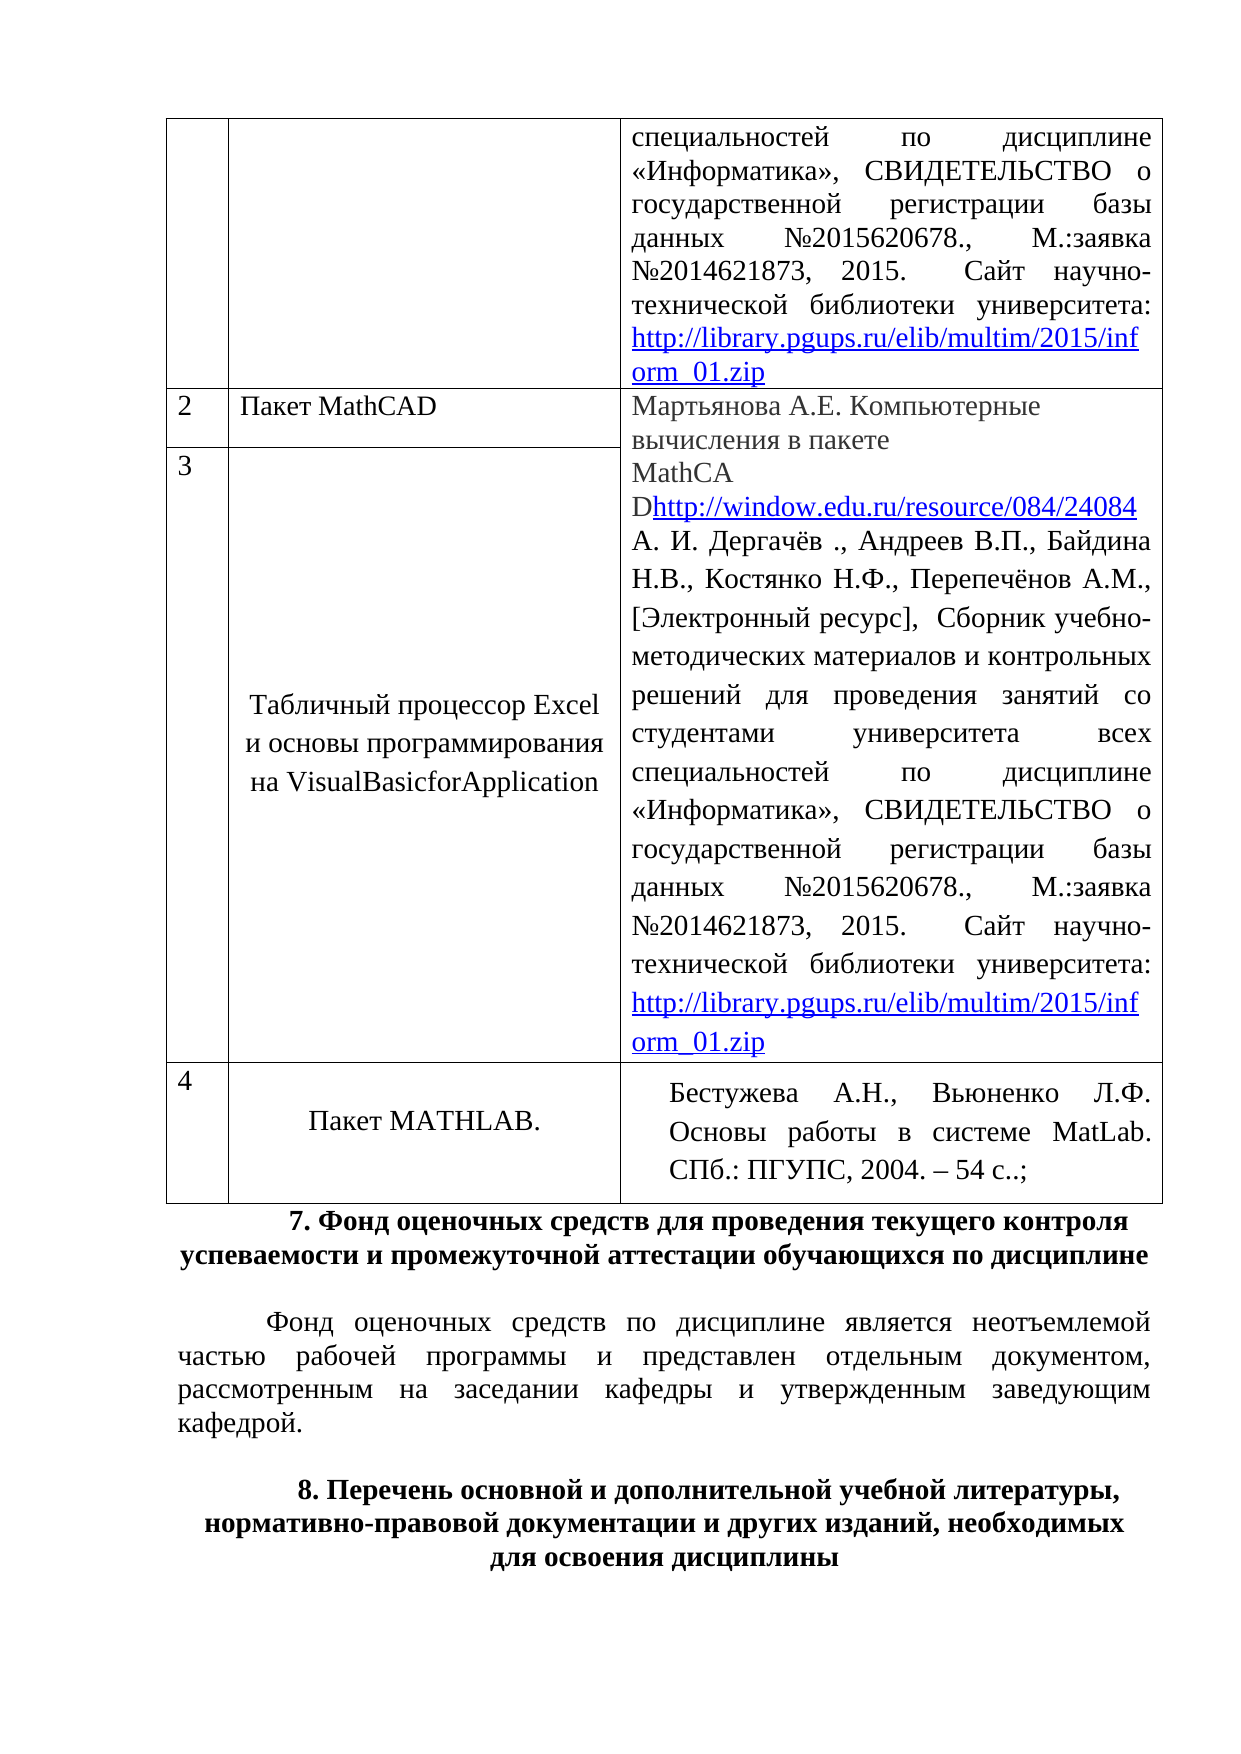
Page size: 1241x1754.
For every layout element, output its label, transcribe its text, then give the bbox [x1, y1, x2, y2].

table_cell Пакет MATHLAB. [229, 1063, 620, 1202]
table_cell 3 [167, 448, 228, 1062]
table_cell 4 [167, 1063, 228, 1202]
table_cell 1 [167, 119, 228, 387]
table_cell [621, 119, 1162, 387]
text 7. Фонд оценочных средств для проведения текущего контроля успеваемости и промежуточной аттестации обучающихся по дисциплине [177, 1204, 1152, 1271]
table_cell Пакет MathCAD [229, 389, 620, 447]
table_cell 2 [167, 389, 228, 447]
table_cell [229, 119, 620, 387]
text Фонд оценочных средств по дисциплине является неотъемлемой частью рабочей программы и представлен отдельным документом, рассмотренным на заседании кафедры и утвержденным заведующим кафедрой. [177, 1304, 1152, 1438]
text 8. Перечень основной и дополнительной учебной литературы, нормативно-правовой документации и других изданий, необходимых для освоения дисциплины [177, 1472, 1152, 1572]
table_cell Табличный процессор Exсel и основы программирования на VisualBasicforApplication [229, 448, 620, 1062]
table_cell Мартьянова А.Е. Компьютерные вычисления в пакете MathCADhttp://window.edu.ru/resource/084/24084 А. И. Дергачёв ., Андреев В.П., Байдина Н.В., Костянко Н.Ф., Перепечёнов А.М., [Электронный ресурс], Сборник учебно-методических материалов и контрольных решений для проведения занятий со студентами университета всех специальностей по дисциплине «Информатика», СВИДЕТЕЛЬСТВО о государственной регистрации базы данных №2015620678., М.:заявка №2014621873, 2015. Сайт научно-технической библиотеки университета: http://library.pgups.ru/elib/multim/2015/inform_01.zip [621, 389, 1162, 1062]
table_cell Бестужева А.Н., Вьюненко Л.Ф. Основы работы в системе MatLab. СПб.: ПГУПС, 2004. – 54 с..; [621, 1063, 1162, 1202]
